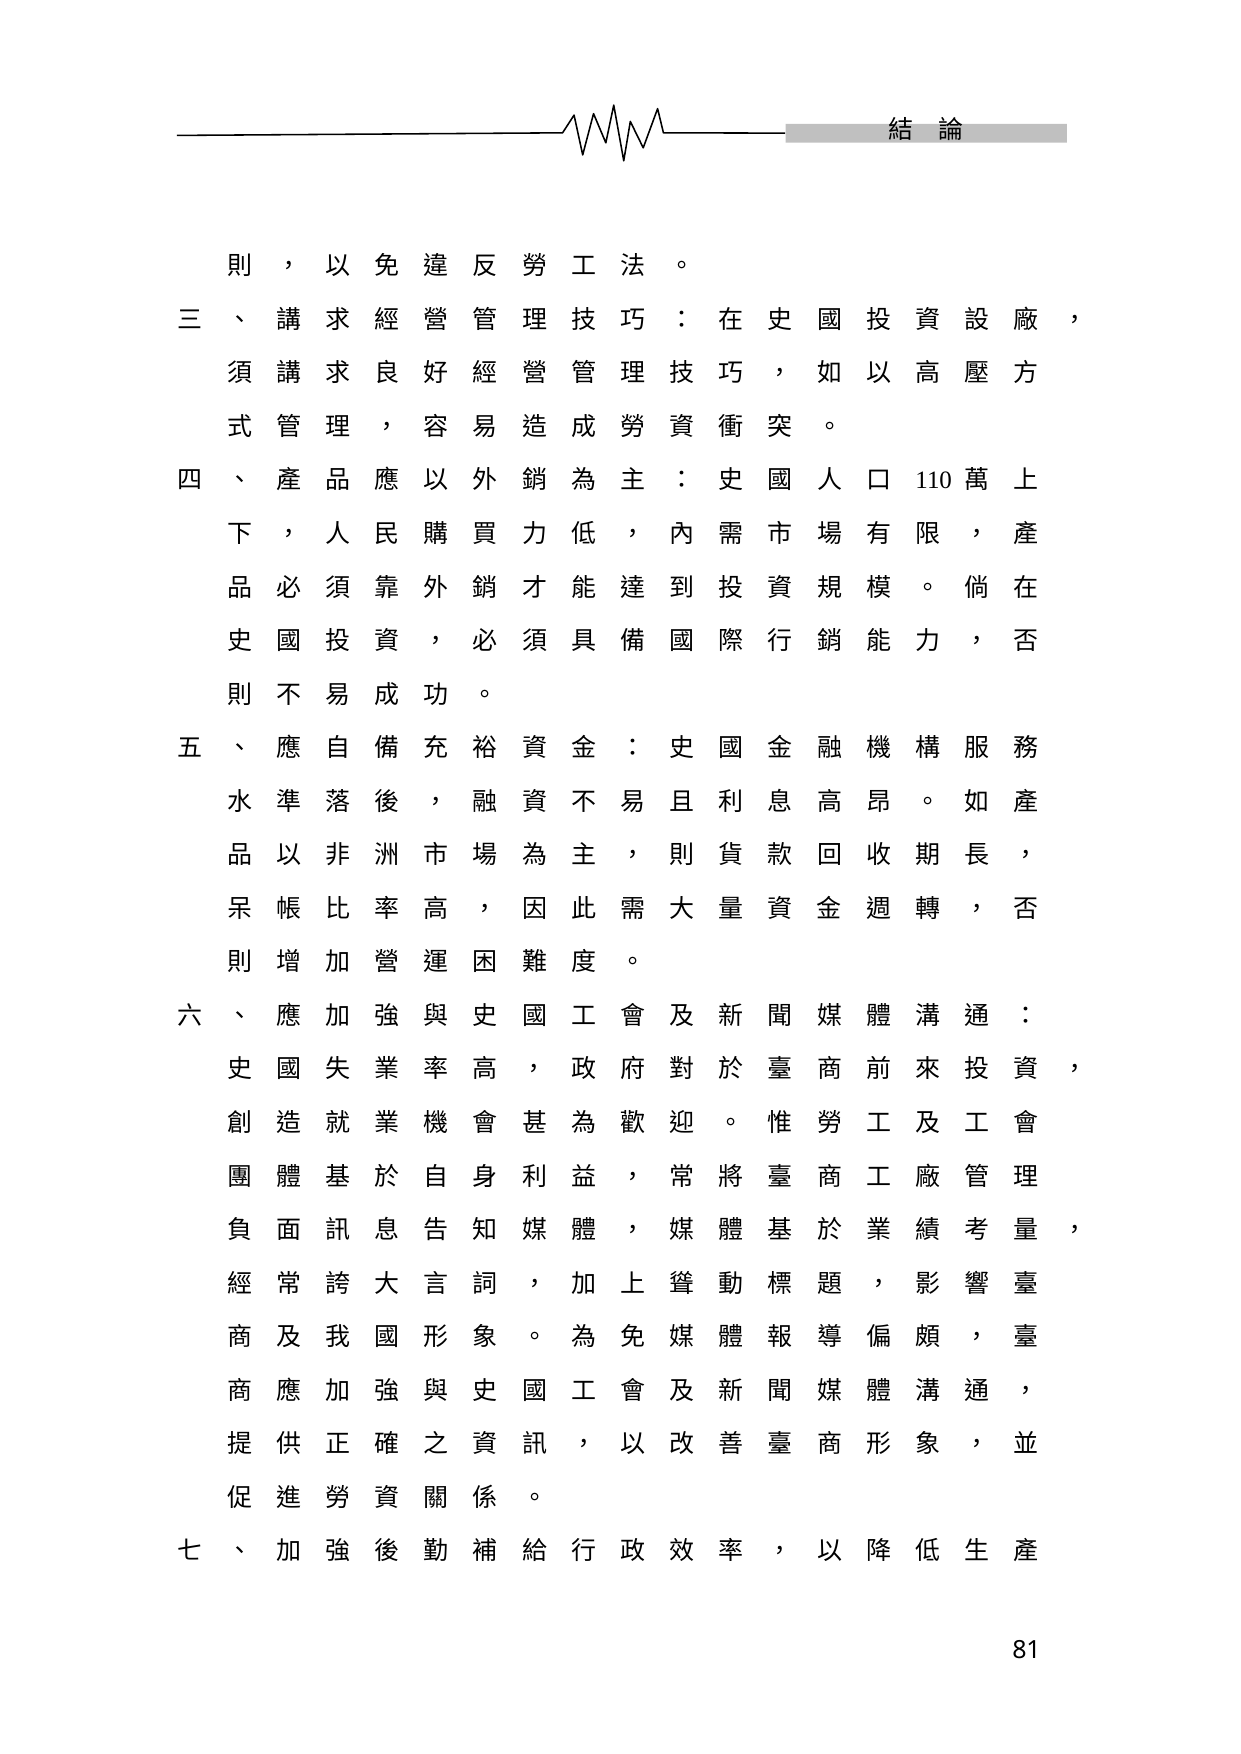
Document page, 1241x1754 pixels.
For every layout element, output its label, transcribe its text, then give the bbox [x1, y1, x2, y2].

text 五、應自備充裕資金：史國金融機構服務水準落後，融資不易且利息高昂。如產品以非洲市場為主，則貨款回收期長，呆帳比率高，因此需大量資金週轉，否則增加營運困難度。 [178, 719, 1063, 987]
text 六、應加強與史國工會及新聞媒體溝通：史國失業率高，政府對於臺商前來投資，創造就業機會甚為歡迎。惟勞工及工會團體基於自身利益，常將臺商工廠管理負面訊息告知媒體，媒體基於業績考量，經常誇大言詞，加上聳動標題，影響臺商及我國形象。為免媒體報導偏頗，臺商應加強與史國工會及新聞媒體溝通，提供正確之資訊，以改善臺商形象，並促進勞資關係。 [178, 987, 1063, 1522]
text 三、講求經營管理技巧：在史國投資設廠，須講求良好經營管理技巧，如以高壓方式管理，容易造成勞資衝突。 [178, 291, 1063, 451]
text 四、產品應以外銷為主：史國人口110萬上下，人民購買力低，內需市場有限，產品必須靠外銷才能達到投資規模。倘在史國投資，必須具備國際行銷能力，否則不易成功。 [178, 451, 1063, 719]
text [178, 237, 1063, 291]
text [178, 1522, 1063, 1576]
